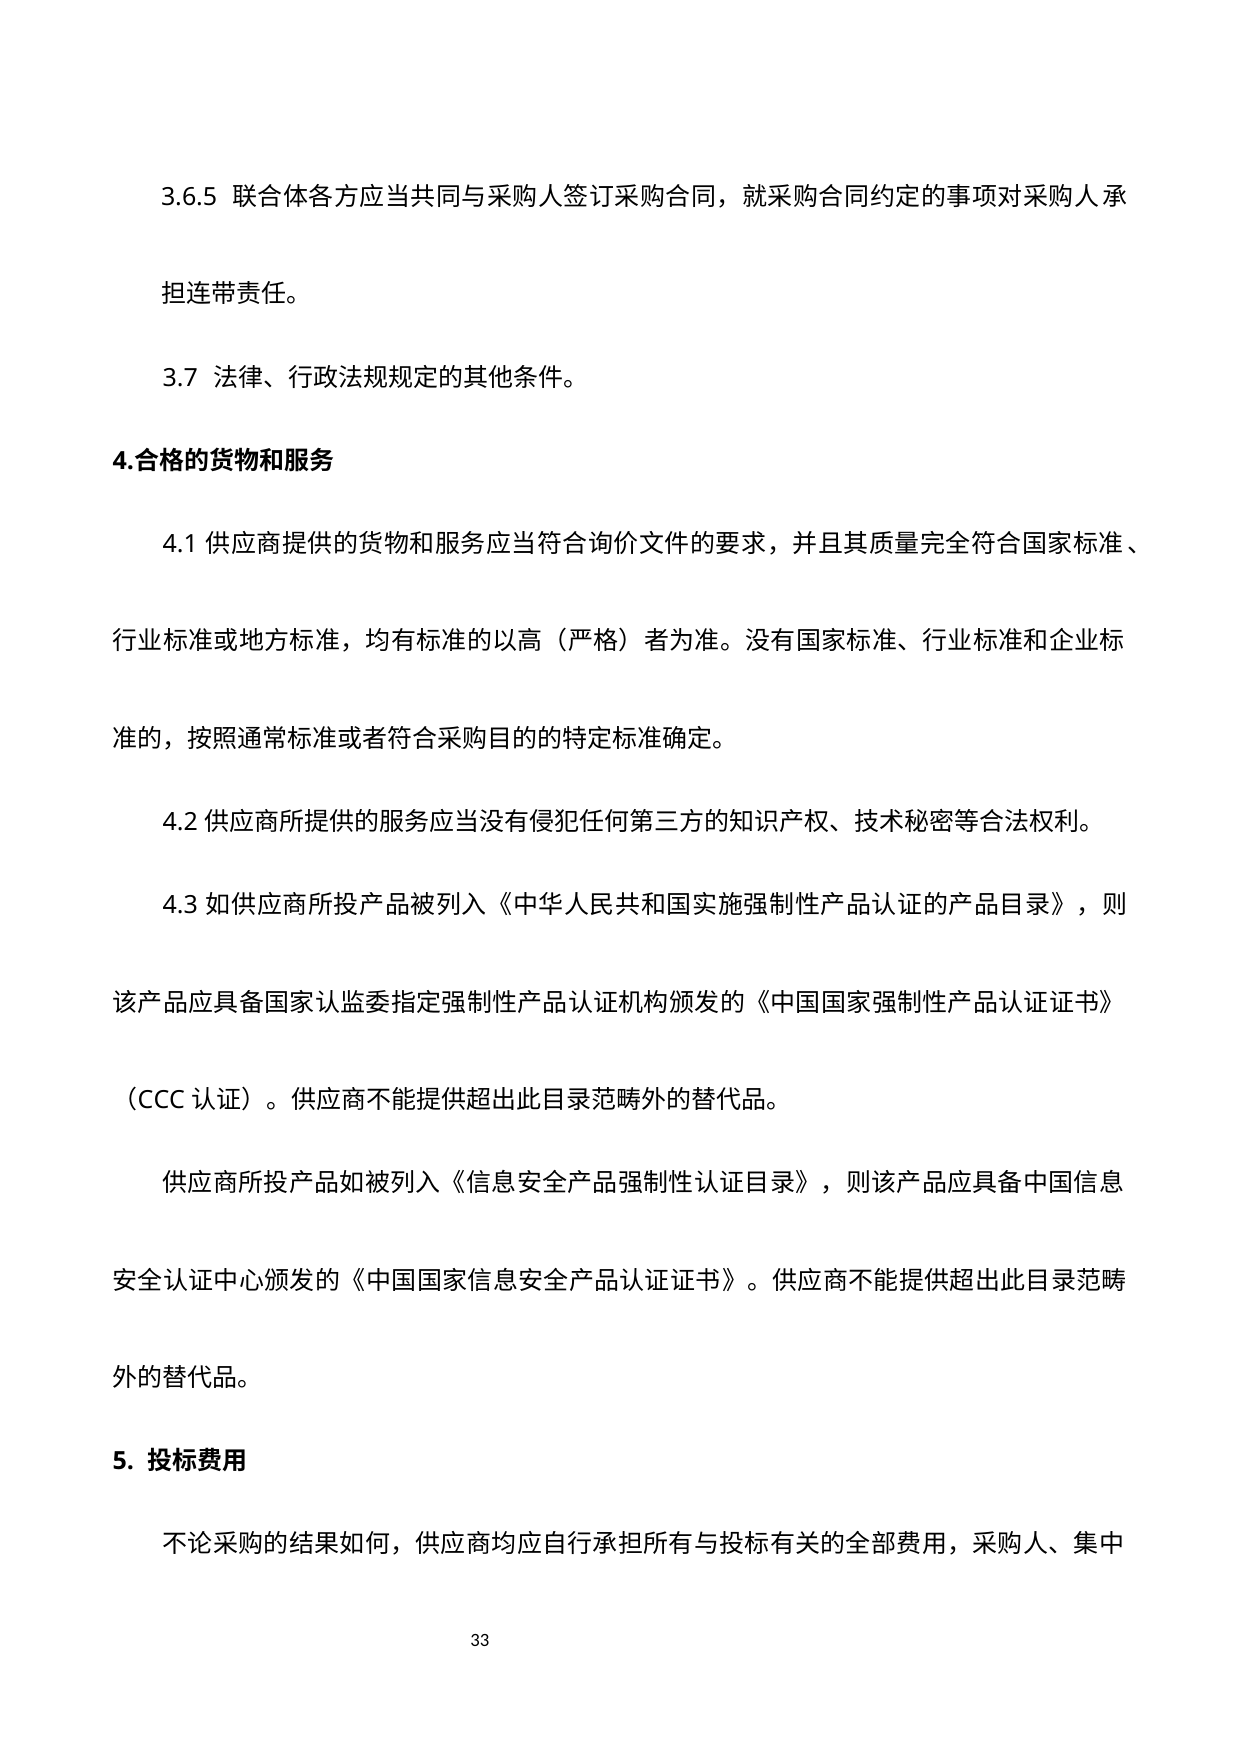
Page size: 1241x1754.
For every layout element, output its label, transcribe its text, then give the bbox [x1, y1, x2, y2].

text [112, 1509, 1128, 1574]
text 4.2 供应商所提供的服务应当没有侵犯任何第三方的知识产权、技术秘密等合法权利。 [112, 787, 1128, 852]
text 4.3 如供应商所投产品被列入《中华人民共和国实施强制性产品认证的产品目录》，则该产品应具备国家认监委指定强制性产品认证机构颁发的《中国国家强制性产品认证证书》（CCC 认证）。供应商不能提供超出此目录范畴外的替代品。 [112, 870, 1128, 1130]
text 4.1 供应商提供的货物和服务应当符合询价文件的要求，并且其质量完全符合国家标准、行业标准或地方标准，均有标准的以高（严格）者为准。没有国家标准、行业标准和企业标准的，按照通常标准或者符合采购目的的特定标准确定。 [112, 509, 1128, 769]
text 5. 投标费用 [112, 1426, 1128, 1491]
list 3.6.5 联合体各方应当共同与采购人签订采购合同，就采购合同约定的事项对采购人承担连带责任。 [161, 162, 1128, 324]
text 4.合格的货物和服务 [112, 426, 1128, 491]
text 供应商所投产品如被列入《信息安全产品强制性认证目录》，则该产品应具备中国信息安全认证中心颁发的《中国国家信息安全产品认证证书》。供应商不能提供超出此目录范畴外的替代品。 [112, 1148, 1128, 1408]
list 法律、行政法规规定的其他条件。 [162, 343, 1128, 408]
